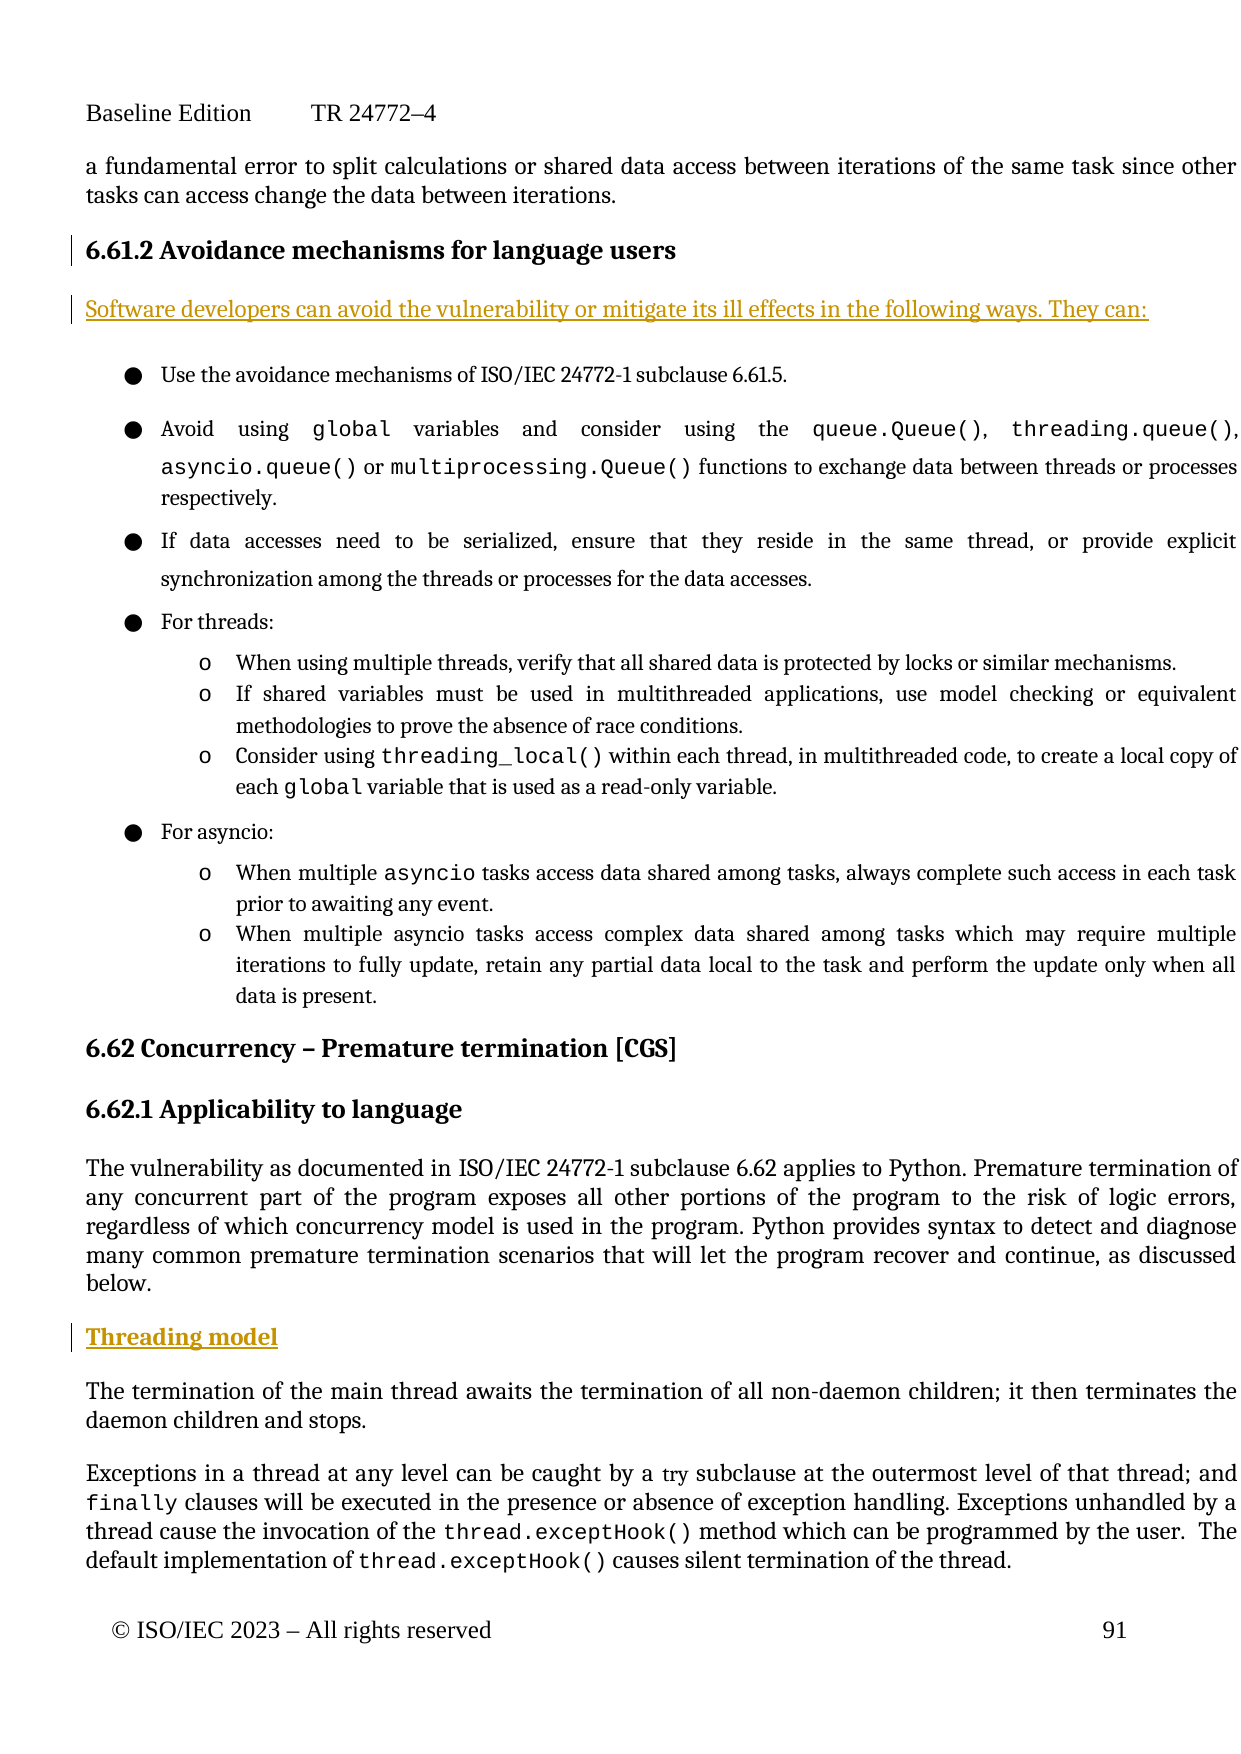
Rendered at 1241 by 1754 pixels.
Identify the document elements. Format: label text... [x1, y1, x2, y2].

text The termination of the main thread awaits the termination of all non-daemon children; it then terminates the daemon children and stops. [86, 1377, 1238, 1434]
list If shared variables must be used in multithreaded applications, use model checking or equivalent methodologies to prove the absence of race conditions. [198, 681, 1238, 739]
list When using multiple threads, verify that all shared data is protected by locks or similar mechanisms. [198, 650, 1238, 677]
list If data accesses need to be serialized, ensure that they reside in the same thread, or provide explicit synchronization among the threads or processes for the data accesses. [123, 515, 1238, 592]
list Avoid using global variables and consider using the queue.Queue(), threading.queue(), asyncio.queue() or multiprocessing.Queue() functions to exchange data between threads or processes respectively. [123, 403, 1238, 511]
list For threads: [123, 596, 1238, 643]
subtitle 6.62.1 Applicability to language [86, 1094, 1238, 1125]
list When multiple asyncio tasks access data shared among tasks, always complete such access in each task prior to awaiting any event. [198, 859, 1238, 917]
subtitle 6.61.2 Avoidance mechanisms for language users [86, 235, 1238, 266]
list For asyncio: [123, 805, 1238, 852]
text Exceptions in a thread at any level can be caught by a try subclause at the outermost level of that thread; and finally clauses will be executed in the presence or absence of exception handling. Exceptions unhandled by a thread cause the invocation of the thread.exceptHook() method which can be programmed by the user. The default implementation of thread.exceptHook() causes silent termination of the thread. [86, 1459, 1238, 1575]
list Use the avoidance mechanisms of ISO/IEC 24772-1 subclause 6.61.5. [123, 349, 1238, 396]
text Threading model [86, 1323, 1238, 1352]
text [86, 152, 1238, 210]
list When multiple asyncio tasks access complex data shared among tasks which may require multiple iterations to fully update, retain any partial data local to the task and perform the update only when all data is present. [198, 921, 1238, 1009]
text The vulnerability as documented in ISO/IEC 24772-1 subclause 6.62 applies to Python. Premature termination of any concurrent part of the program exposes all other portions of the program to the risk of logic errors, regardless of which concurrency model is used in the program. Python provides syntax to detect and diagnose many common premature termination scenarios that will let the program recover and continue, as discussed below. [86, 1154, 1238, 1298]
list Consider using threading_local() within each thread, in multithreaded code, to create a local copy of each global variable that is used as a read-only variable. [198, 743, 1238, 801]
subtitle 6.62 Concurrency – Premature termination [CGS] [86, 1033, 1238, 1065]
